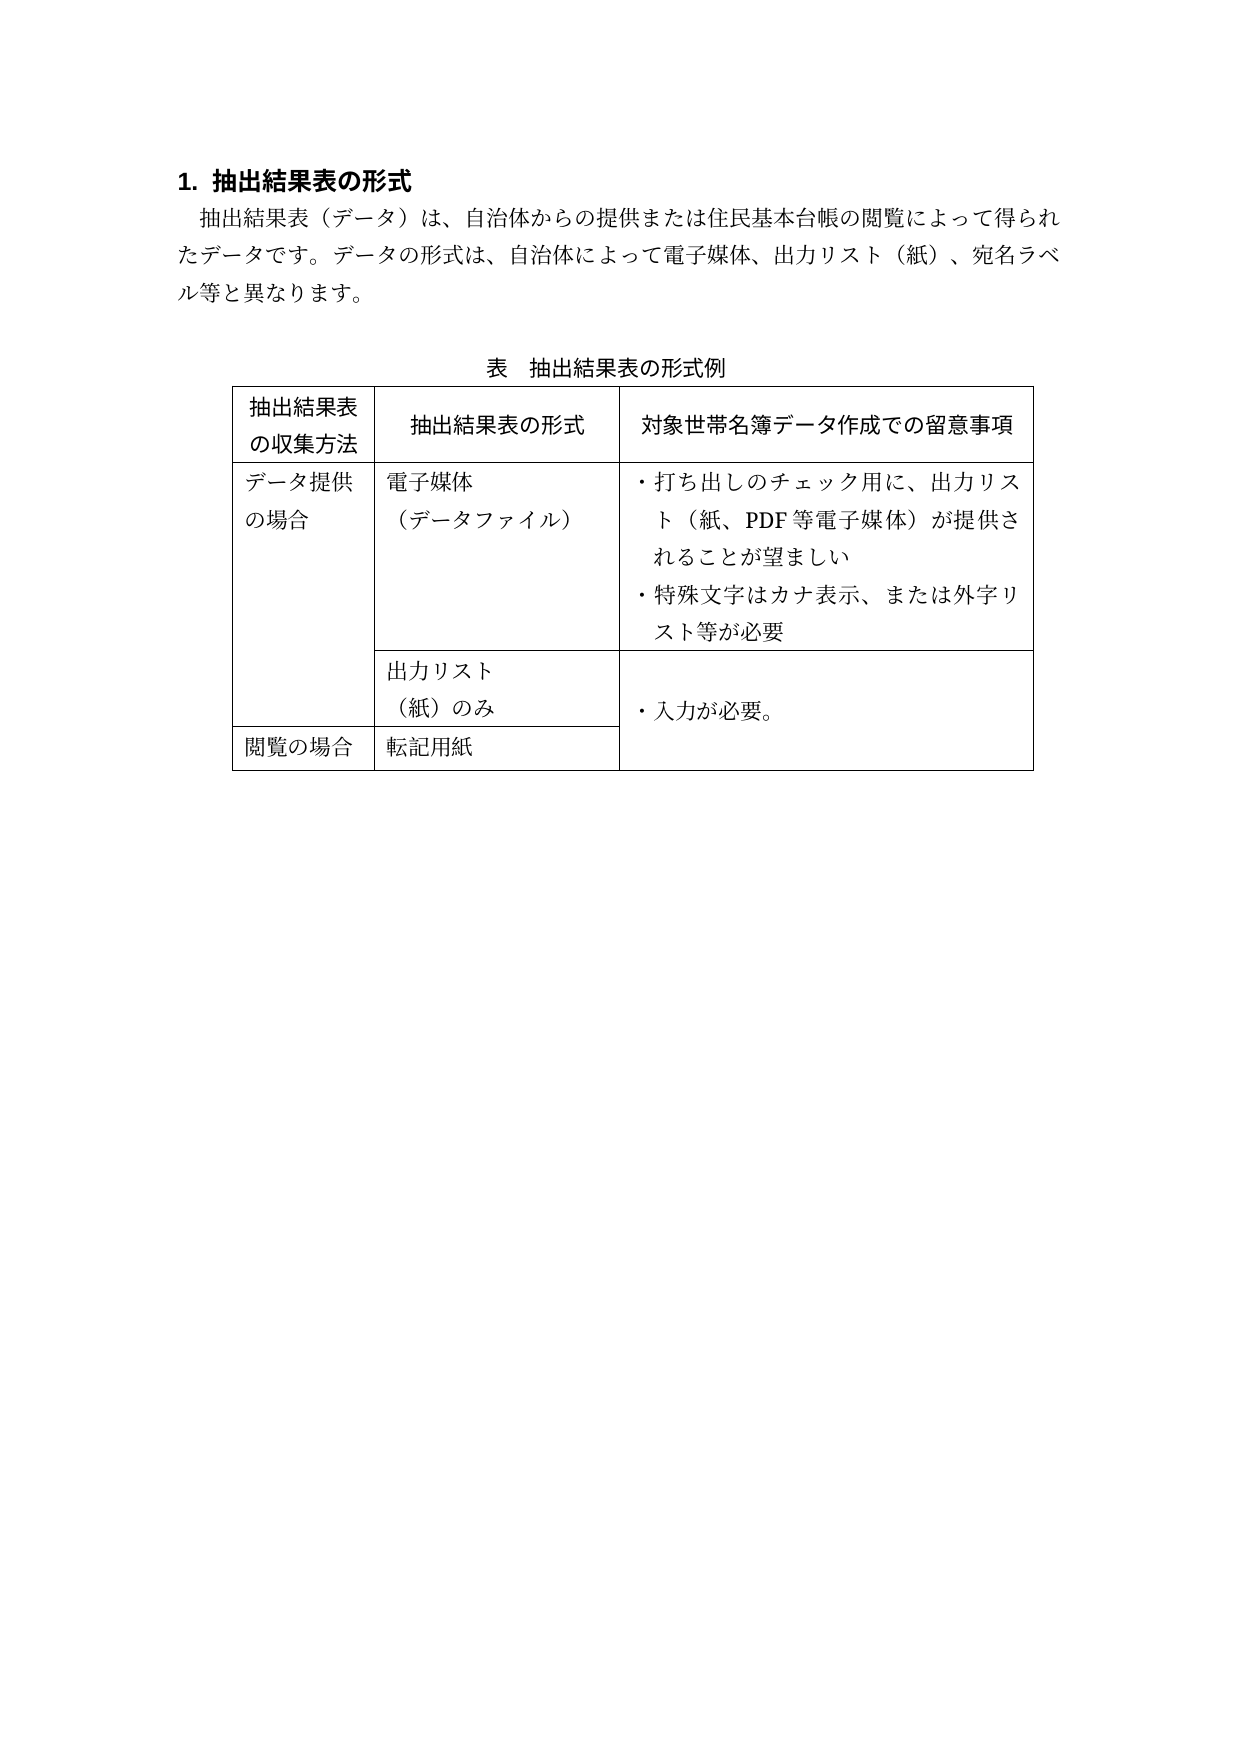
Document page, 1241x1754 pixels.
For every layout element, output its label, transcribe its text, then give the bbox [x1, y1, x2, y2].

table_cell ・打ち出しのチェック用に、出力リスト（紙、PDF等電子媒体）が提供されることが望ましい ・特殊文字はカナ表示、または外字リスト等が必要 [620, 463, 1033, 650]
text 抽出結果表（データ）は、自治体からの提供または住民基本台帳の閲覧によって得られたデータです。データの形式は、自治体によって電子媒体、出力リスト（紙）、宛名ラベル等と異なります。 [177, 198, 1063, 311]
table_cell 転記用紙 [375, 727, 619, 769]
table_cell データ提供の場合 [233, 463, 374, 726]
subtitle 抽出結果表の形式 [177, 161, 1063, 198]
table_cell 出力リスト （紙）のみ [375, 651, 619, 726]
table_cell 閲覧の場合 [233, 727, 374, 769]
table_header 対象世帯名簿データ作成での留意事項 [620, 387, 1033, 462]
table_header 抽出結果表の形式 [375, 387, 619, 462]
table_cell 電子媒体 （データファイル） [375, 463, 619, 650]
table_cell ・入力が必要。 [620, 651, 1033, 769]
table_header 抽出結果表 の収集方法 [233, 387, 374, 462]
text 表 抽出結果表の形式例 [177, 348, 1035, 386]
